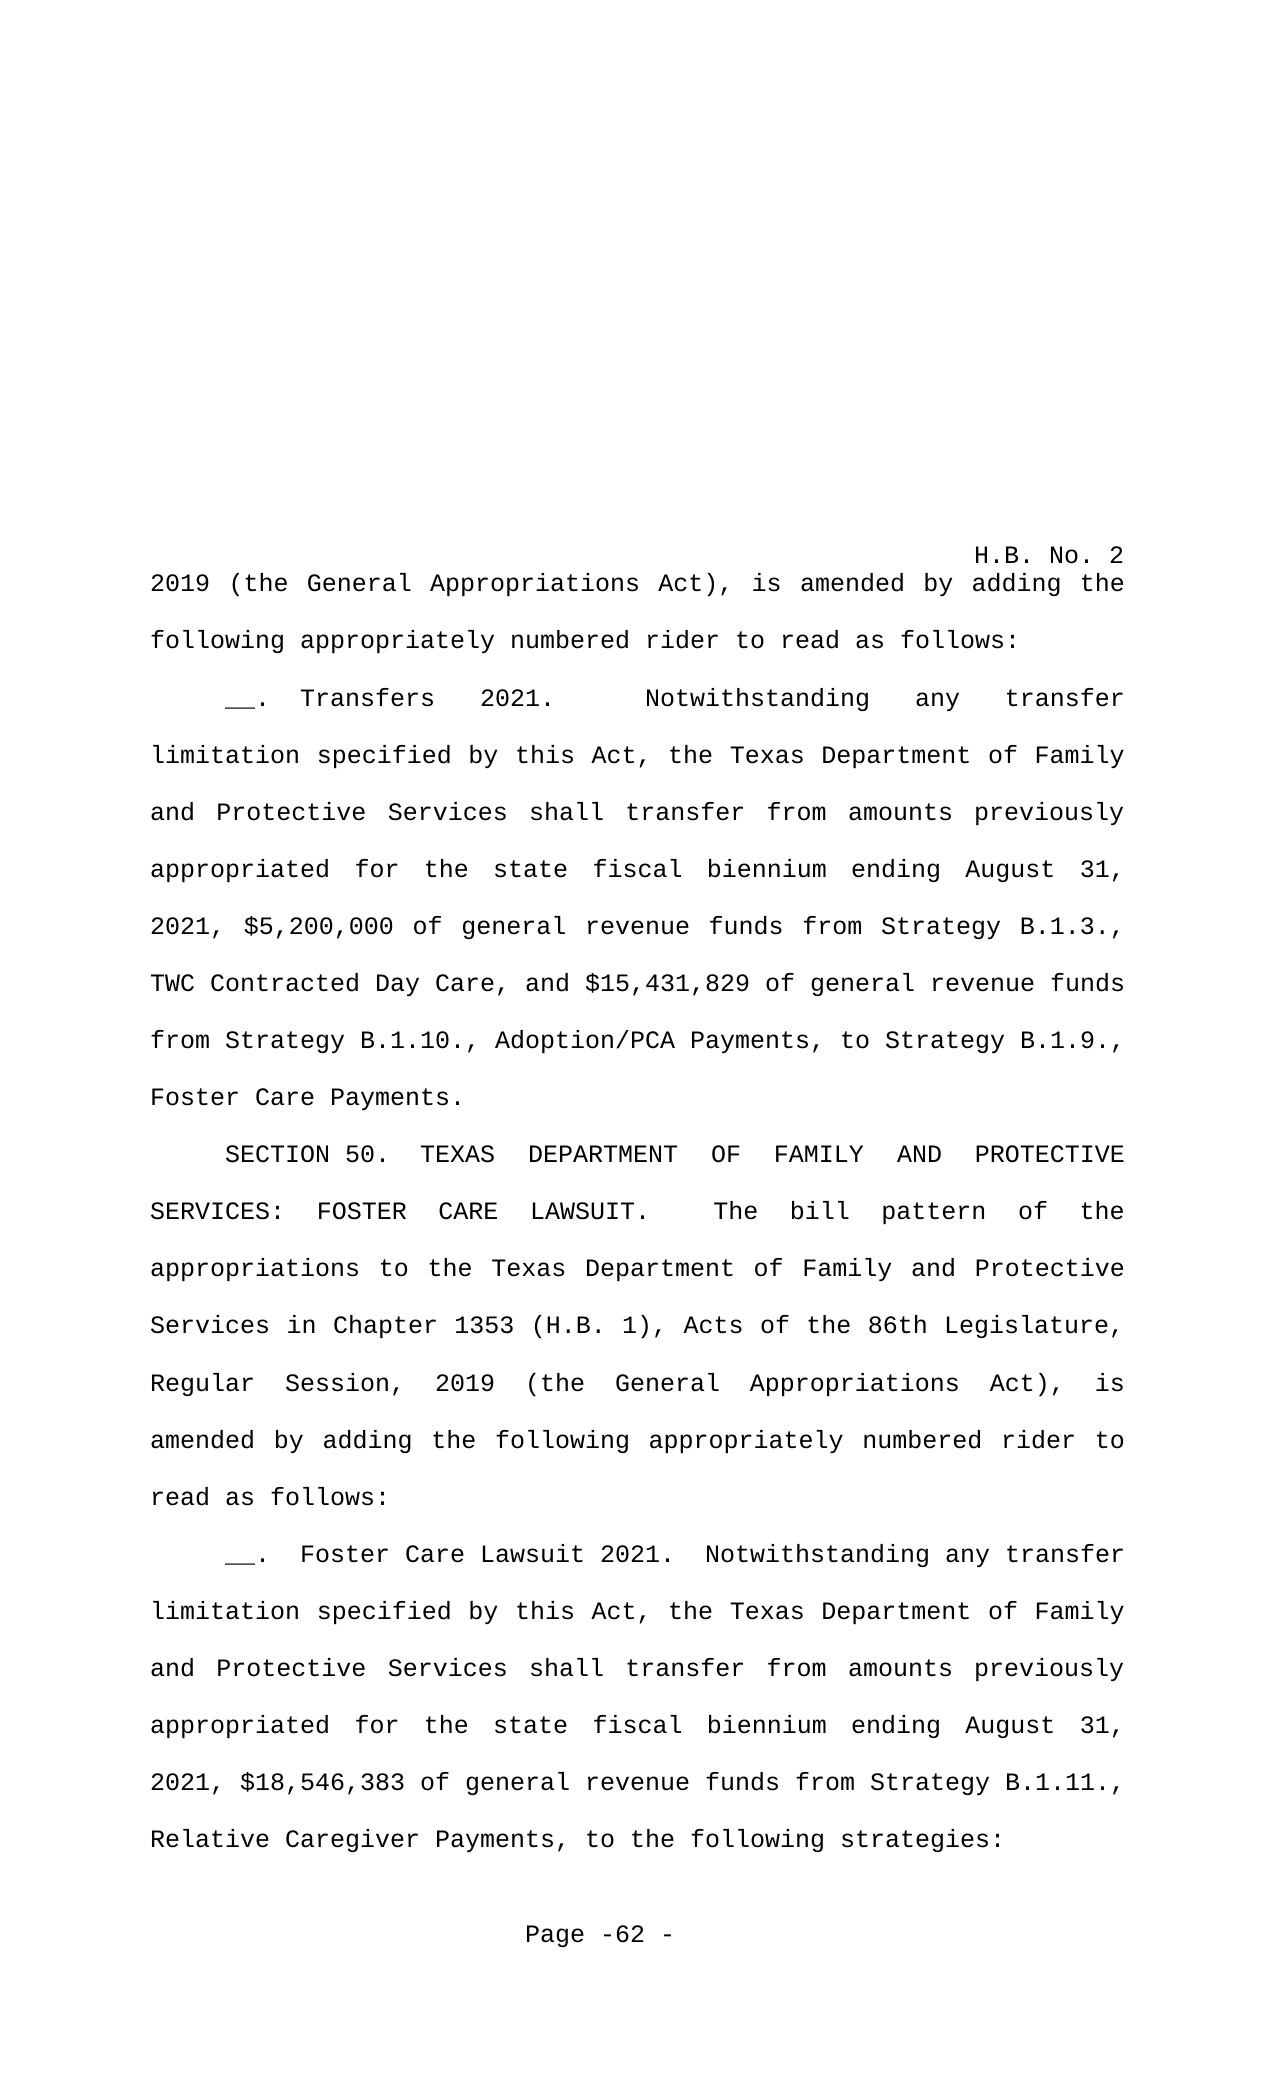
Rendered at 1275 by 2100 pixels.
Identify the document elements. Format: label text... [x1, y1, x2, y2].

text __. Transfers 2021. Notwithstanding any transfer limitation specified by this Act, the Texas Department of Family and Protective Services shall transfer from amounts previously appropriated for the state fiscal biennium ending August 31, 2021, $5,200,000 of general revenue funds from Strategy B.1.3., TWC Contracted Day Care, and $15,431,829 of general revenue funds from Strategy B.1.10., Adoption/PCA Payments, to Strategy B.1.9., Foster Care Payments. [150, 685, 1125, 1113]
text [150, 571, 1125, 656]
text __. Foster Care Lawsuit 2021. Notwithstanding any transfer limitation specified by this Act, the Texas Department of Family and Protective Services shall transfer from amounts previously appropriated for the state fiscal biennium ending August 31, 2021, $18,546,383 of general revenue funds from Strategy B.1.11., Relative Caregiver Payments, to the following strategies: [150, 1541, 1125, 1855]
text SECTION 50. TEXAS DEPARTMENT OF FAMILY AND PROTECTIVE SERVICES: FOSTER CARE LAWSUIT. The bill pattern of the appropriations to the Texas Department of Family and Protective Services in Chapter 1353 (H.B. 1), Acts of the 86th Legislature, Regular Session, 2019 (the General Appropriations Act), is amended by adding the following appropriately numbered rider to read as follows: [150, 1142, 1125, 1513]
